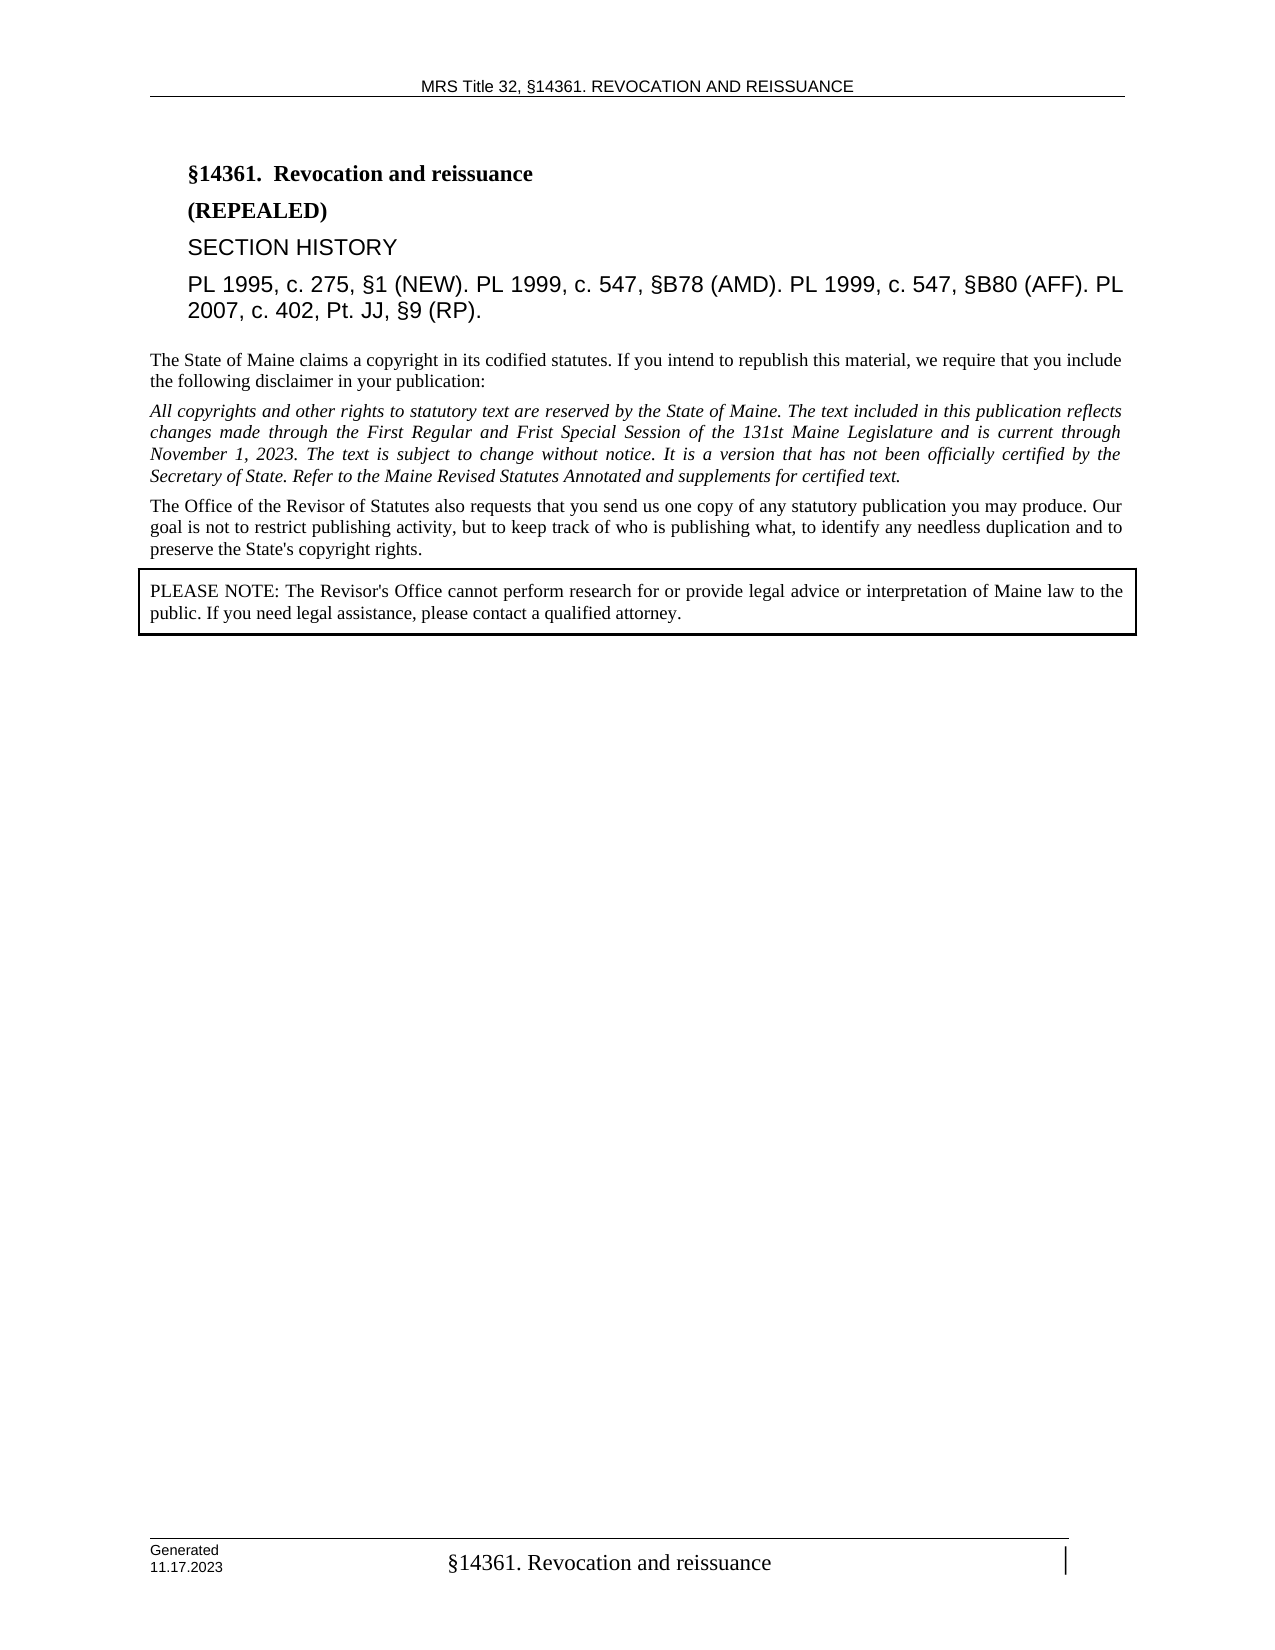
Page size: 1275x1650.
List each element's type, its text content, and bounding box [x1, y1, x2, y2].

text PLEASE NOTE: The Revisor's Office cannot perform research for or provide legal advice or interpretation of Maine law to the public. If you need legal assistance, please contact a qualified attorney. [140, 570, 1135, 633]
text All copyrights and other rights to statutory text are reserved by the State of Maine. The text included in this publication reflects changes made through the First Regular and Frist Special Session of the 131st Maine Legislature and is current through November 1, 2023 . The text is subject to change without notice. It is a version that has not been officially certified by the Secretary of State. Refer to the Maine Revised Statutes Annotated and supplements for certified text. [150, 400, 1125, 486]
text (REPEALED) [187, 197, 1125, 223]
text PL 1995, c. 275, §1 (NEW). PL 1999, c. 547, §B78 (AMD). PL 1999, c. 547, §B80 (AFF). PL 2007, c. 402, Pt. JJ, §9 (RP). [187, 271, 1125, 323]
text SECTION HISTORY [187, 234, 1125, 260]
text The State of Maine claims a copyright in its codified statutes. If you intend to republish this material, we require that you include the following disclaimer in your publication: [150, 348, 1125, 392]
text The Office of the Revisor of Statutes also requests that you send us one copy of any statutory publication you may produce. Our goal is not to restrict publishing activity, but to keep track of who is publishing what, to identify any needless duplication and to preserve the State's copyright rights. [150, 494, 1125, 559]
text §14361. Revocation and reissuance [187, 160, 1125, 187]
